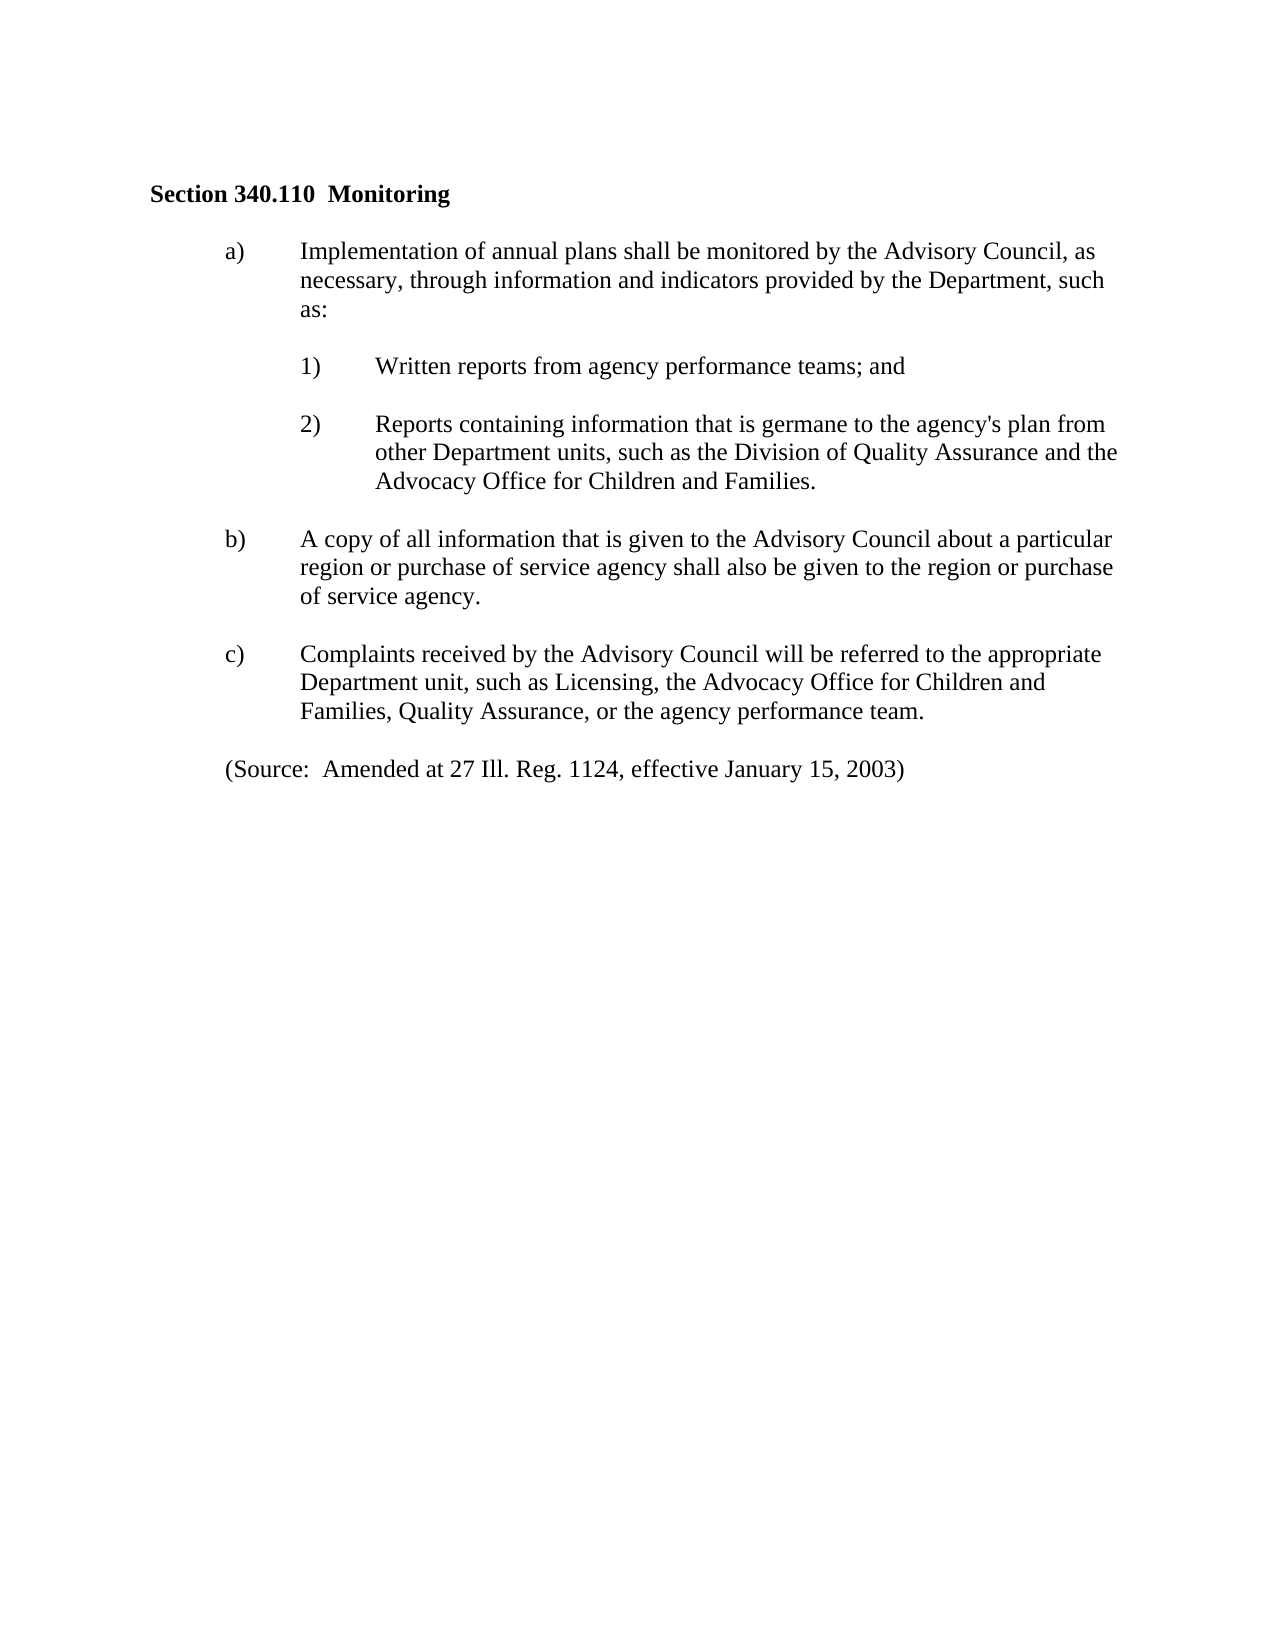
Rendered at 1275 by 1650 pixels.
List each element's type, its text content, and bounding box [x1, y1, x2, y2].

text (Source: Amended at 27 Ill. Reg. 1124, effective January 15, 2003) [150, 754, 1125, 782]
text 1) Written reports from agency performance teams; and [300, 351, 1125, 380]
text b) A copy of all information that is given to the Advisory Council about a particular region or purchase of service agency shall also be given to the region or purchase of service agency. [225, 524, 1125, 610]
text a) Implementation of annual plans shall be monitored by the Advisory Council, as necessary, through information and indicators provided by the Department, such as: [225, 236, 1125, 322]
text c) Complaints received by the Advisory Council will be referred to the appropriate Department unit, such as Licensing, the Advocacy Office for Children and Families, Quality Assurance, or the agency performance team. [225, 639, 1125, 725]
text Section 340.110 Monitoring [150, 179, 1125, 207]
text 2) Reports containing information that is germane to the agency's plan from other Department units, such as the Division of Quality Assurance and the Advocacy Office for Children and Families. [300, 409, 1125, 495]
